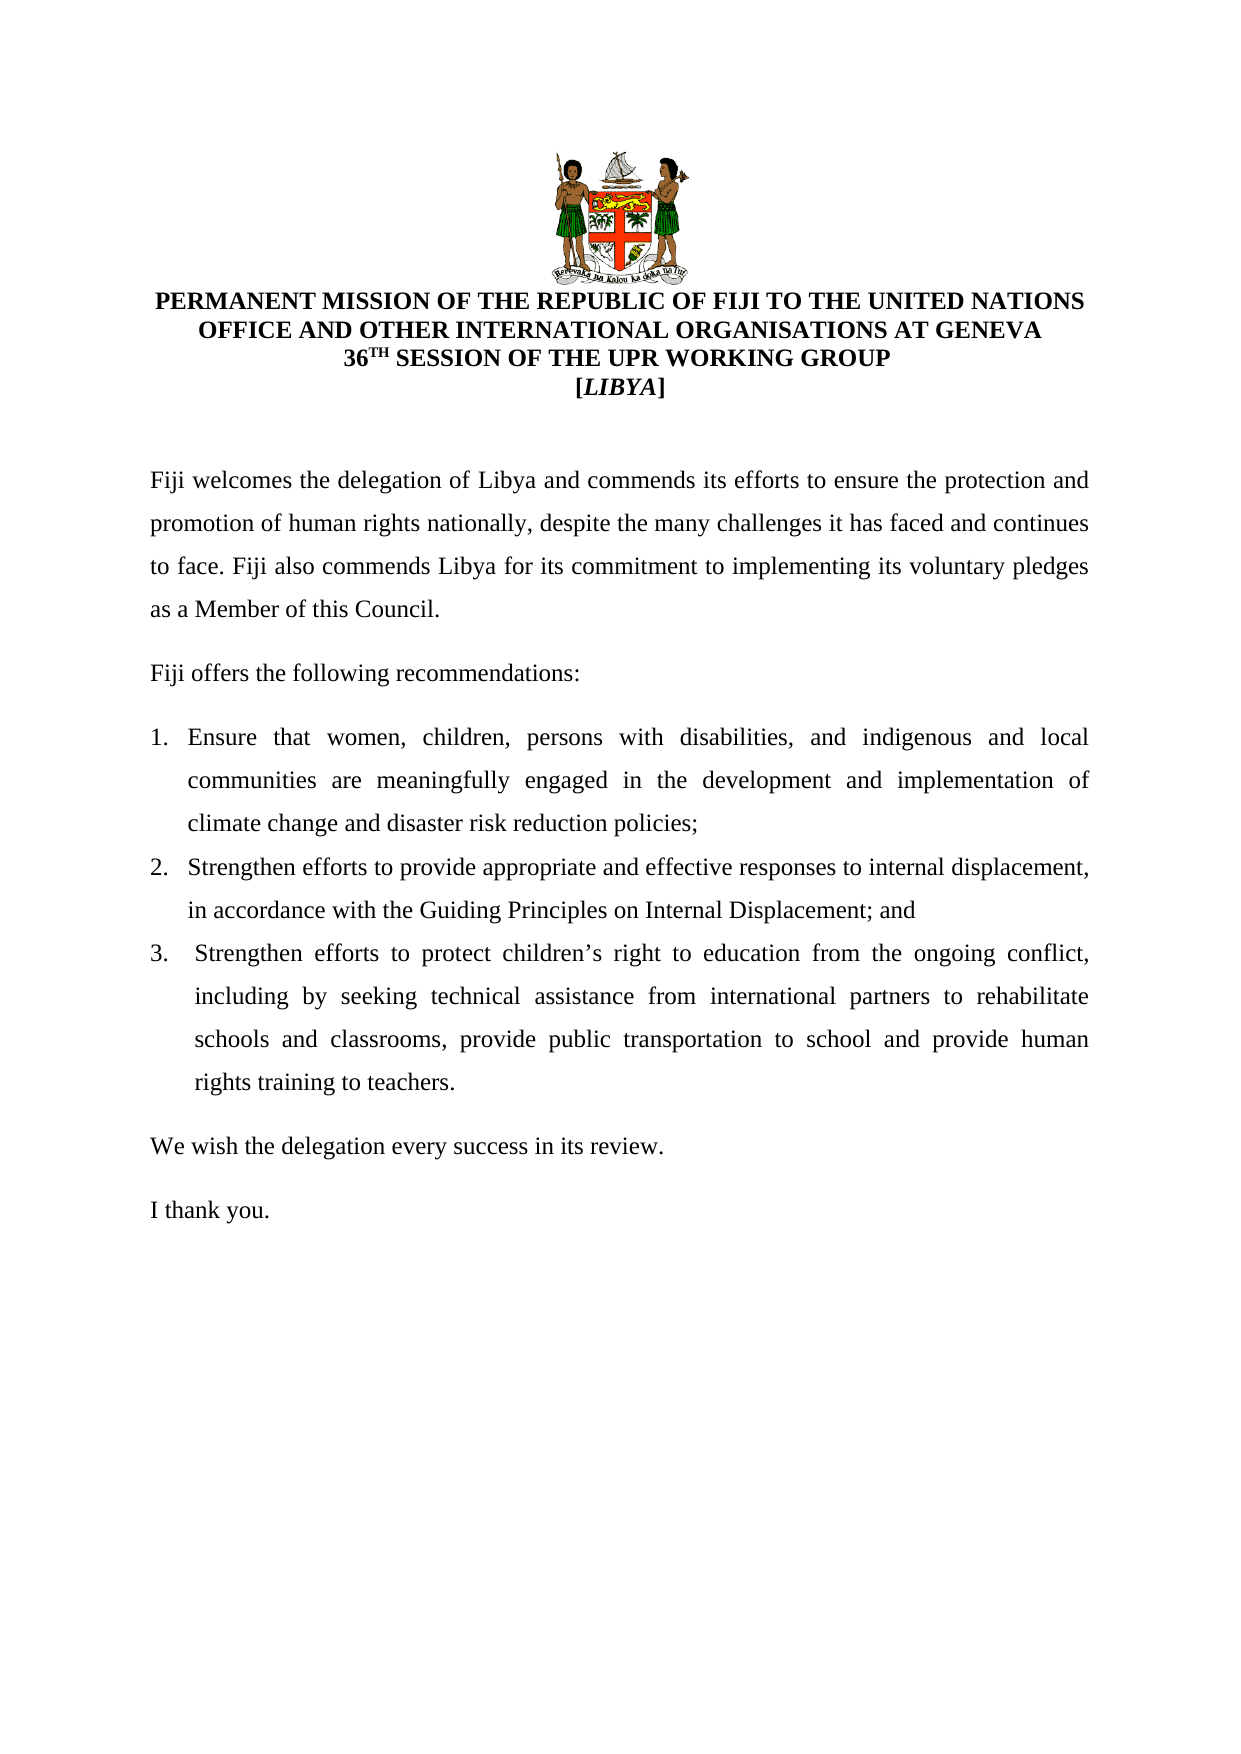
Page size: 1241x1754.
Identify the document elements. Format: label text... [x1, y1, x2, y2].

picture [550, 150, 690, 286]
list Strengthen efforts to protect children’s right to education from the ongoing conflict, including by seeking technical assistance from international partners to rehabilitate schools and classrooms, provide public transportation to school and provide human rights training to teachers. [150, 938, 1090, 1096]
text 36TH SESSION OF THE UPR WORKING GROUP [150, 343, 1090, 372]
text [LIBYA] [150, 372, 1090, 401]
list Ensure that women, children, persons with disabilities, and indigenous and local communities are meaningfully engaged in the development and implementation of climate change and disaster risk reduction policies; [150, 722, 1090, 837]
list Strengthen efforts to provide appropriate and effective responses to internal displacement, in accordance with the Guiding Principles on Internal Displacement; and [150, 852, 1090, 923]
text PERMANENT MISSION OF THE REPUBLIC OF FIJI TO THE UNITED NATIONS [150, 286, 1090, 315]
text OFFICE AND OTHER INTERNATIONAL ORGANISATIONS AT GENEVA [150, 315, 1090, 343]
text Fiji welcomes the delegation of Libya and commends its efforts to ensure the protection and promotion of human rights nationally, despite the many challenges it has faced and continues to face. Fiji also commends Libya for its commitment to implementing its voluntary pledges as a Member of this Council. [150, 465, 1090, 623]
text I thank you. [150, 1195, 1090, 1224]
text We wish the delegation every success in its review. [150, 1131, 1090, 1160]
text Fiji offers the following recommendations: [150, 658, 1090, 687]
